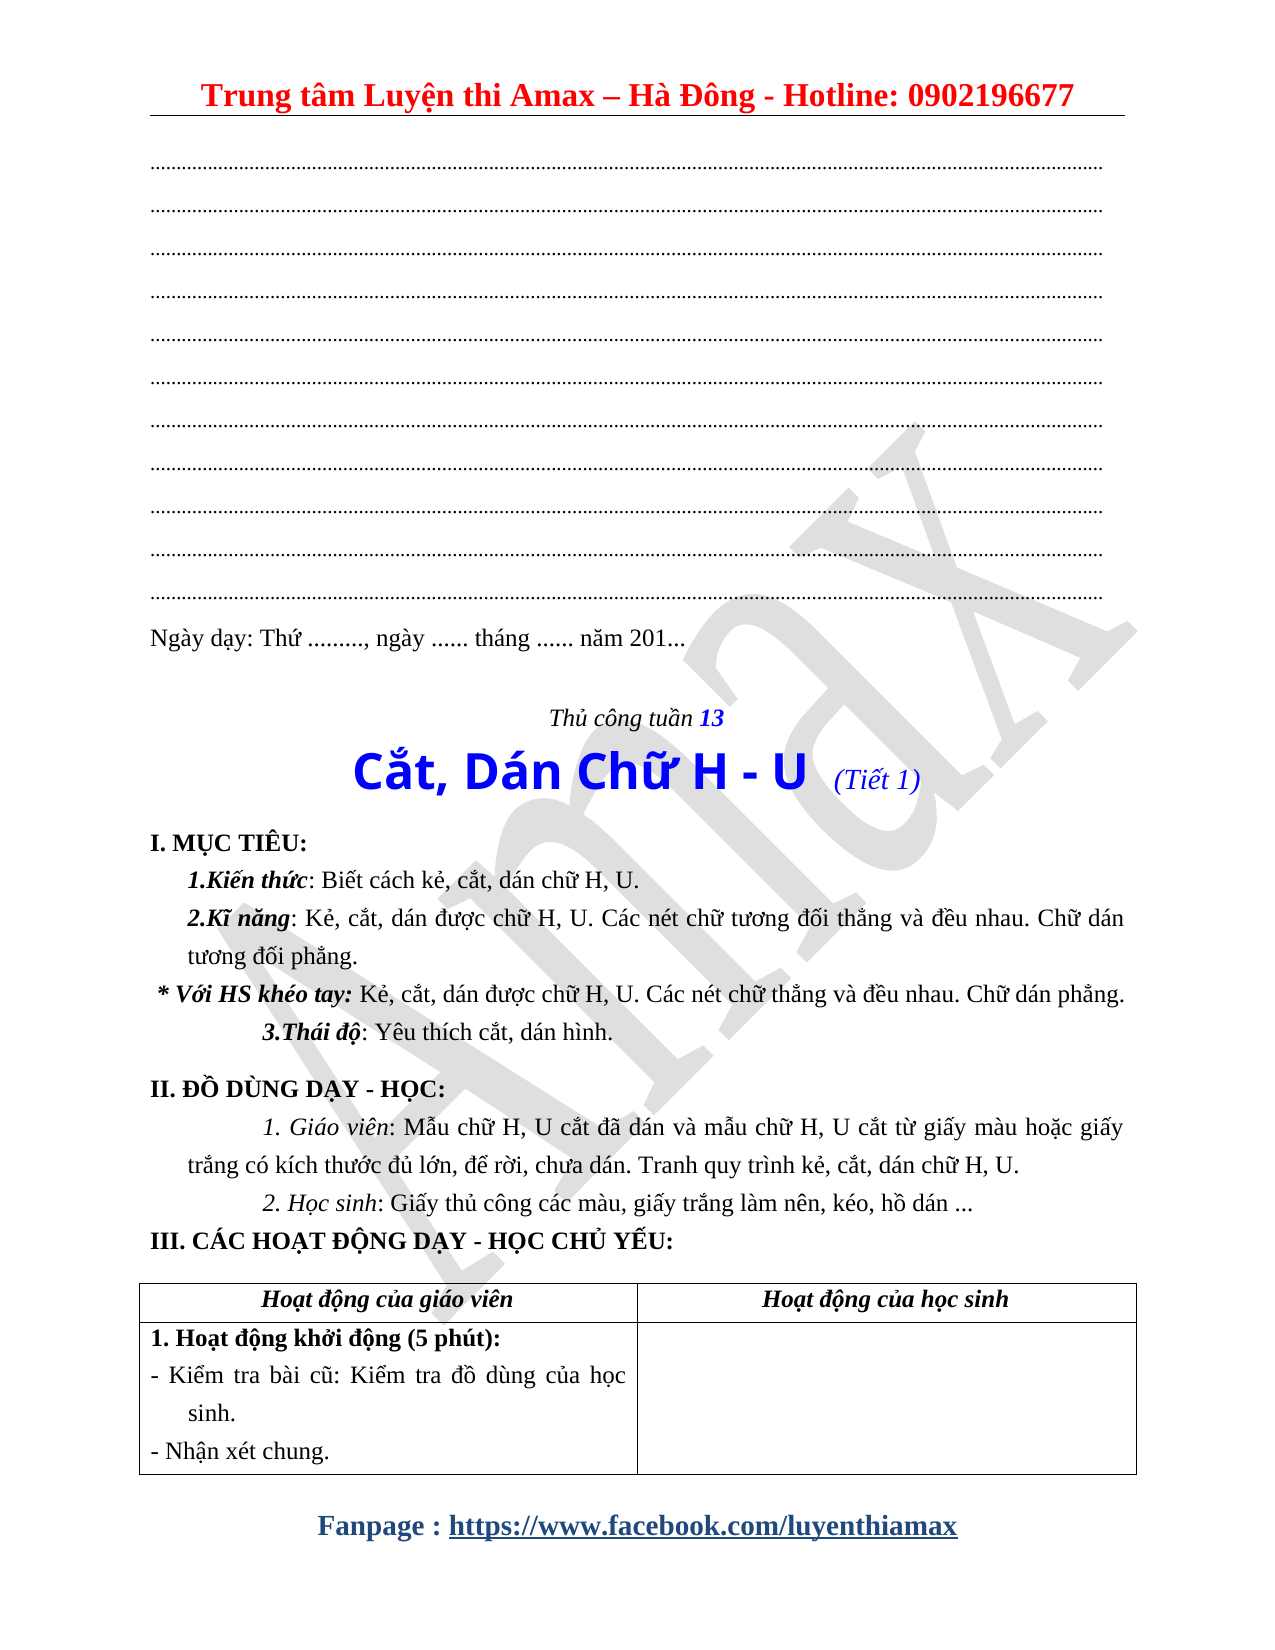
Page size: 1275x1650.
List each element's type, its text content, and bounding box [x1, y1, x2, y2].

text Ngày dạy: Thứ ........., ngày ...... tháng ...... năm 201... [150, 623, 1125, 652]
table_header Hoạt động của giáo viên [140, 1284, 637, 1322]
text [150, 150, 1125, 174]
text III. CÁC HOẠT ĐỘNG DẠY - HỌC CHỦ YẾU: [150, 1226, 1125, 1254]
text 2.Kĩ năng: Kẻ, cắt, dán được chữ H, U. Các nét chữ tương đối thẳng và đều nhau. Chữ dán tương đối phẳng. [150, 903, 1125, 970]
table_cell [638, 1323, 1136, 1474]
table_header Hoạt động của học sinh [638, 1284, 1136, 1322]
text Thủ công tuần 13 [150, 703, 1125, 732]
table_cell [140, 1323, 637, 1474]
text II. ĐỒ DÙNG DẠY - HỌC: [150, 1074, 1125, 1103]
text I. MỤC TIÊU: [150, 828, 1125, 856]
text 1.Kiến thức: Biết cách kẻ, cắt, dán chữ H, U. [150, 866, 1125, 894]
text 3.Thái độ: Yêu thích cắt, dán hình. [187, 1017, 1125, 1046]
text 1. Giáo viên: Mẫu chữ H, U cắt đã dán và mẫu chữ H, U cắt từ giấy màu hoặc giấy trắng có kích thước đủ lớn, để rời, chưa dán. Tranh quy trình kẻ, cắt, dán chữ H, U. [187, 1112, 1125, 1179]
text Cắt, Dán Chữ H - U (Tiết 1) [150, 736, 1125, 804]
text * Với HS khéo tay: Kẻ, cắt, dán được chữ H, U. Các nét chữ thẳng và đều nhau. Chữ dán phẳng. [150, 979, 1125, 1008]
text 2. Học sinh: Giấy thủ công các màu, giấy trắng làm nên, kéo, hồ dán ... [187, 1188, 1125, 1217]
